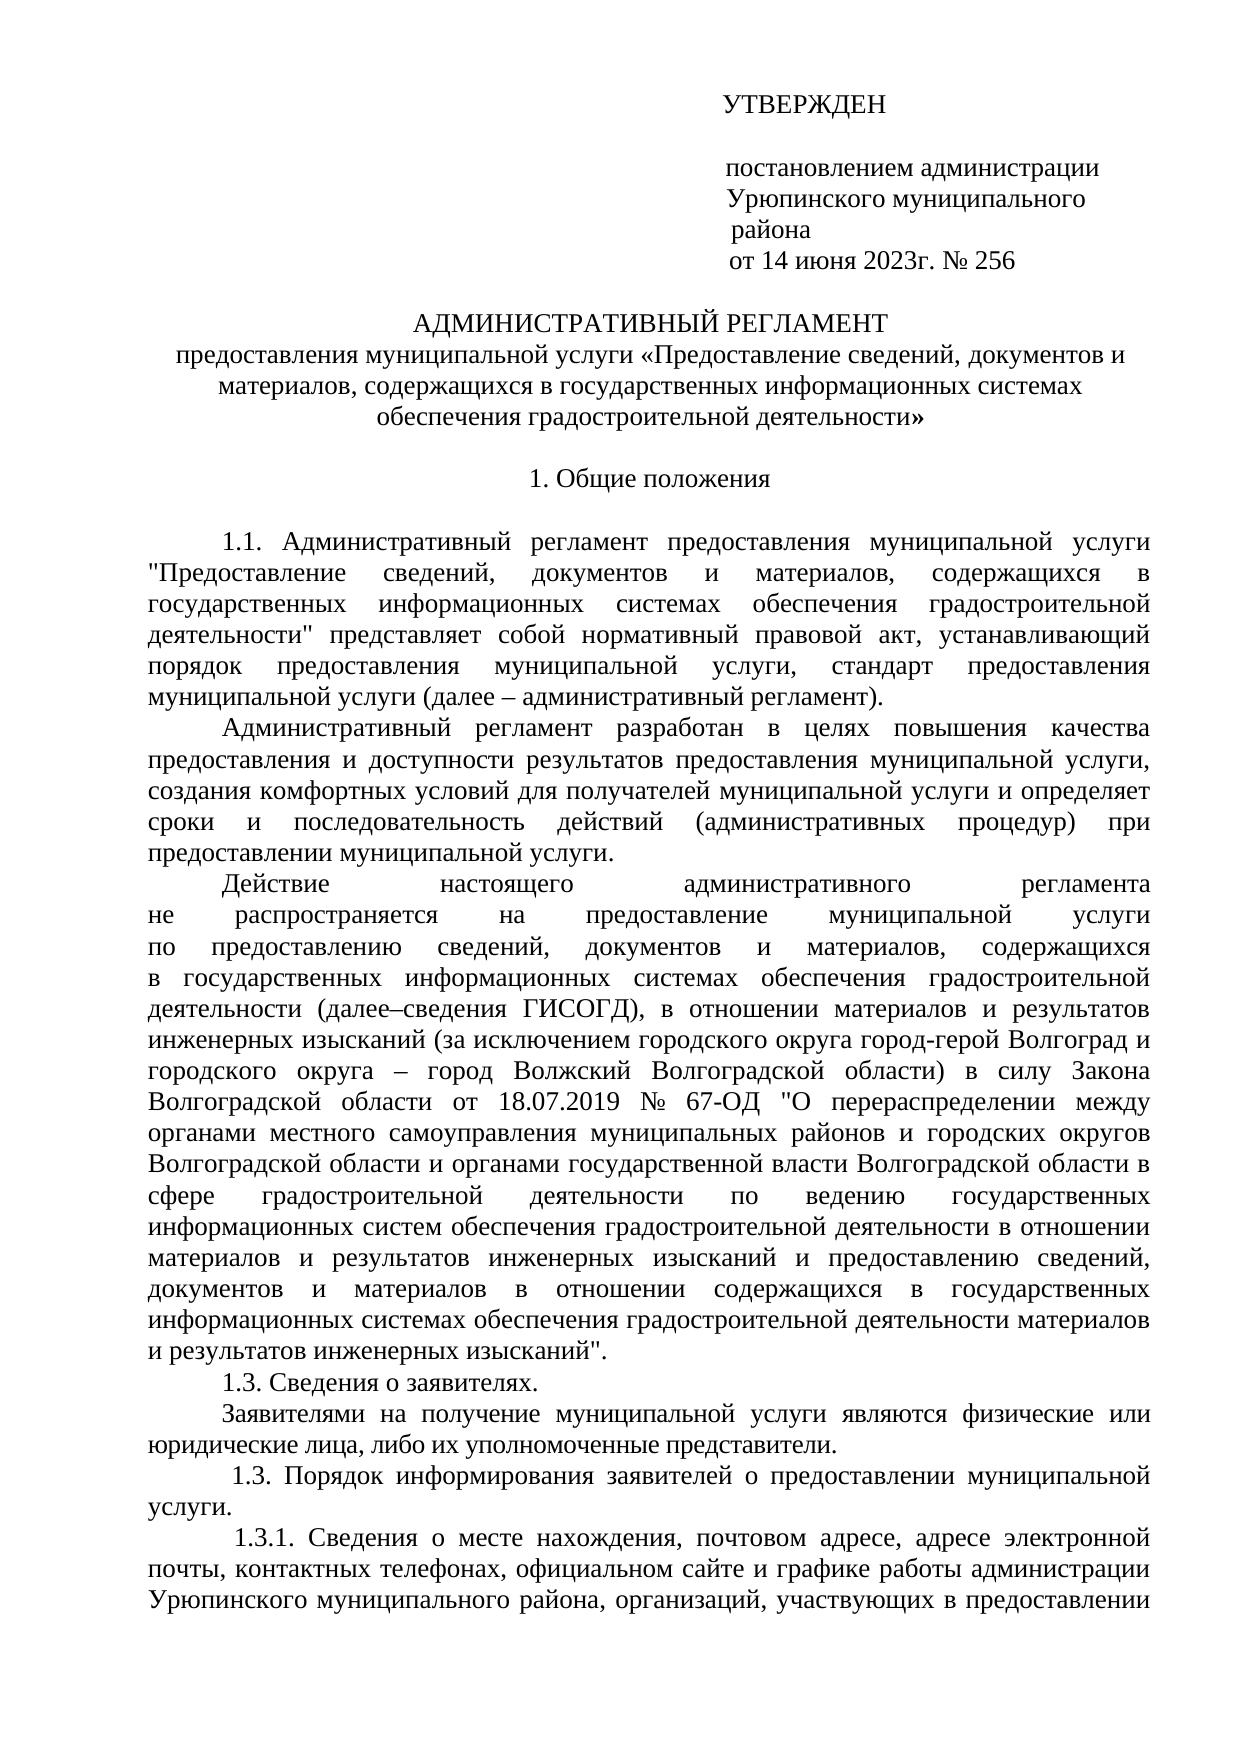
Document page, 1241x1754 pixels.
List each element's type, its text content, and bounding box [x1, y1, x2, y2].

text Административный регламент разработан в целях повышения качества предоставления и доступности результатов предоставления муниципальной услуги, создания комфортных условий для получателей муниципальной услуги и определяет сроки и последовательность действий (административных процедур) при предоставлении муниципальной услуги. [148, 712, 1152, 867]
text АДМИНИСТРАТИВНЫЙ РЕГЛАМЕНТ [148, 307, 1153, 338]
text района [148, 213, 1152, 244]
text 1.3. Порядок информирования заявителей о предоставлении муниципальной услуги. [148, 1459, 1152, 1521]
text Заявителями на получение муниципальной услуги являются физические или юридические лица, либо их уполномоченные представители. [148, 1397, 1152, 1459]
text 1.3. Сведения о заявителях. [148, 1366, 1152, 1397]
text от 14 июня 2023г. № 256 [148, 244, 1152, 276]
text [148, 1521, 1152, 1615]
text 1. Общие положения [148, 462, 1152, 493]
text постановлением администрации [148, 151, 1152, 182]
text Действие настоящего административного регламента не распространяется на предоставление муниципальной услуги по предоставлению сведений, документов и материалов, содержащихся в государственных информационных системах обеспечения градостроительной деятельности (далее–сведения ГИСОГД), в отношении материалов и результатов инженерных изысканий (за исключением городского округа город-герой Волгоград и городского округа – город Волжский Волгоградской области) в силу Закона Волгоградской области от 18.07.2019 № 67-ОД "О перераспределении между органами местного самоуправления муниципальных районов и городских округов Волгоградской области и органами государственной власти Волгоградской области в сфере градостроительной деятельности по ведению государственных информационных систем обеспечения градостроительной деятельности в отношении материалов и результатов инженерных изысканий и предоставлению сведений, документов и материалов в отношении содержащихся в государственных информационных системах обеспечения градостроительной деятельности материалов и результатов инженерных изысканий". [148, 867, 1152, 1366]
text 1.1. Административный регламент предоставления муниципальной услуги "Предоставление сведений, документов и материалов, содержащихся в государственных информационных системах обеспечения градостроительной деятельности" представляет собой нормативный правовой акт, устанавливающий порядок предоставления муниципальной услуги, стандарт предоставления муниципальной услуги (далее – административный регламент). [148, 525, 1152, 712]
text Урюпинского муниципального [148, 182, 1152, 213]
text предоставления муниципальной услуги «Предоставление сведений, документов и материалов, содержащихся в государственных информационных системах обеспечения градостроительной деятельности» [148, 338, 1153, 431]
text УТВЕРЖДЕН [148, 89, 1152, 120]
